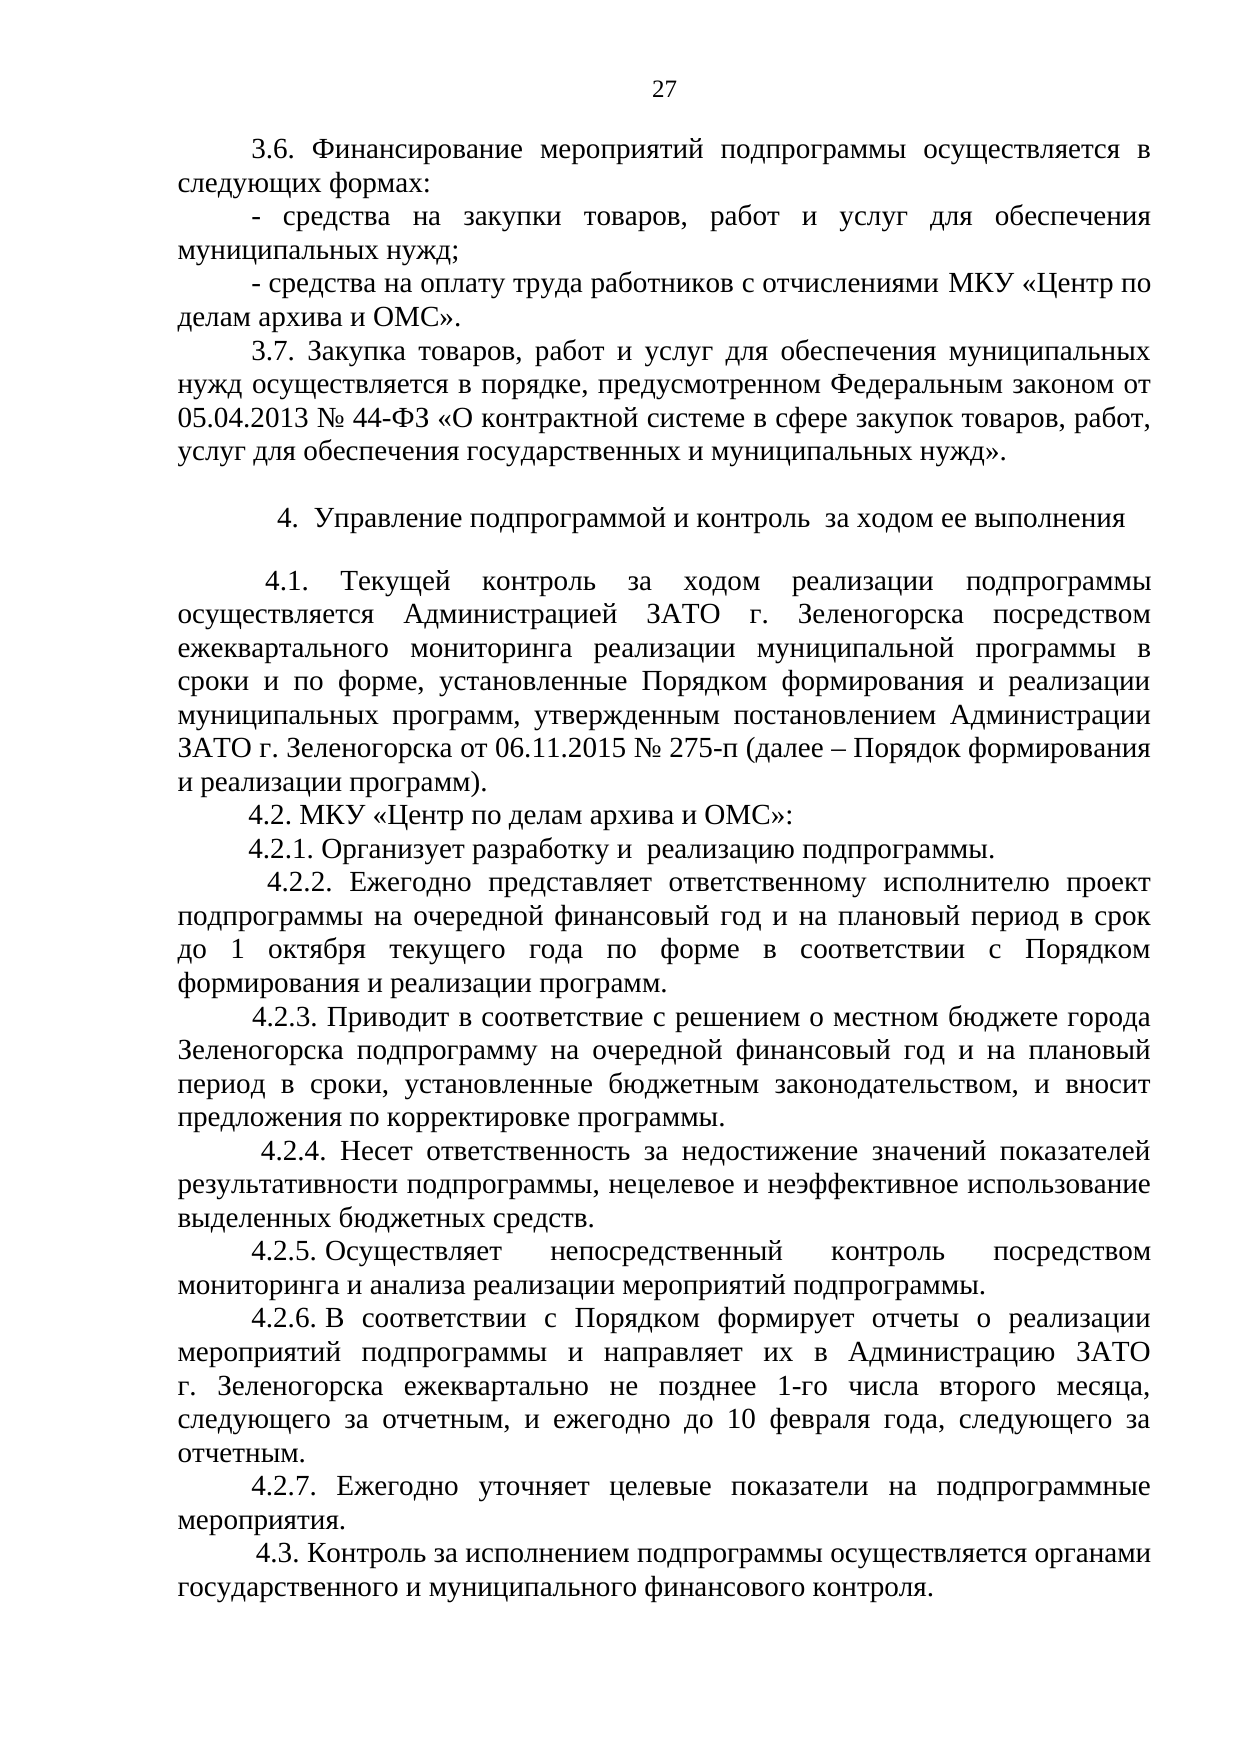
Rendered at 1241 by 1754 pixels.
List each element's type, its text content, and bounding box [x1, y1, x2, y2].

text 4.1. Текущей контроль за ходом реализации подпрограммы осуществляется Администрацией ЗАТО г. Зеленогорска посредством ежеквартального мониторинга реализации муниципальной программы в сроки и по форме, установленные Порядком формирования и реализации муниципальных программ, утвержденным постановлением Администрации ЗАТО г. Зеленогорска от 06.11.2015 № 275-п (далее – Порядок формирования и реализации программ). [177, 563, 1152, 797]
text 4. Управление подпрограммой и контроль за ходом ее выполнения [177, 500, 1152, 534]
title 3.7. Закупка товаров, работ и услуг для обеспечения муниципальных нужд осуществляется в порядке, предусмотренном Федеральным законом от 05.04.2013 № 44-ФЗ «О контрактной системе в сфере закупок товаров, работ, услуг для обеспечения государственных и муниципальных нужд». [177, 333, 1152, 467]
title - средства на оплату труда работников с отчислениями МКУ «Центр по делам архива и ОМС». [177, 266, 1152, 333]
title - средства на закупки товаров, работ и услуг для обеспечения муниципальных нужд; [177, 198, 1152, 266]
text 4.2.2. Ежегодно представляет ответственному исполнителю проект подпрограммы на очередной финансовый год и на плановый период в срок до 1 октября текущего года по форме в соответствии с Порядком формирования и реализации программ. [177, 864, 1152, 999]
text 4.2.6. В соответствии с Порядком формирует отчеты о реализации мероприятий подпрограммы и направляет их в Администрацию ЗАТО г. Зеленогорска ежеквартально не позднее 1-го числа второго месяца, следующего за отчетным, и ежегодно до 10 февраля года, следующего за отчетным. [177, 1301, 1152, 1468]
text 4.2.7. Ежегодно уточняет целевые показатели на подпрограммные мероприятия. [177, 1468, 1152, 1535]
text 4.2.1. Организует разработку и реализацию подпрограммы. [177, 831, 1152, 864]
text 4.3. Контроль за исполнением подпрограммы осуществляется органами государственного и муниципального финансового контроля. [177, 1535, 1152, 1602]
text 4.2.4. Несет ответственность за недостижение значений показателей результативности подпрограммы, нецелевое и неэффективное использование выделенных бюджетных средств. [177, 1133, 1152, 1233]
text 4.2.3. Приводит в соответствие с решением о местном бюджете города Зеленогорска подпрограмму на очередной финансовый год и на плановый период в сроки, установленные бюджетным законодательством, и вносит предложения по корректировке программы. [177, 999, 1152, 1133]
title 3.6. Финансирование мероприятий подпрограммы осуществляется в следующих формах: [177, 131, 1152, 198]
text 4.2.5. Осуществляет непосредственный контроль посредством мониторинга и анализа реализации мероприятий подпрограммы. [177, 1233, 1152, 1301]
text 4.2. МКУ «Центр по делам архива и ОМС»: [177, 797, 1152, 831]
